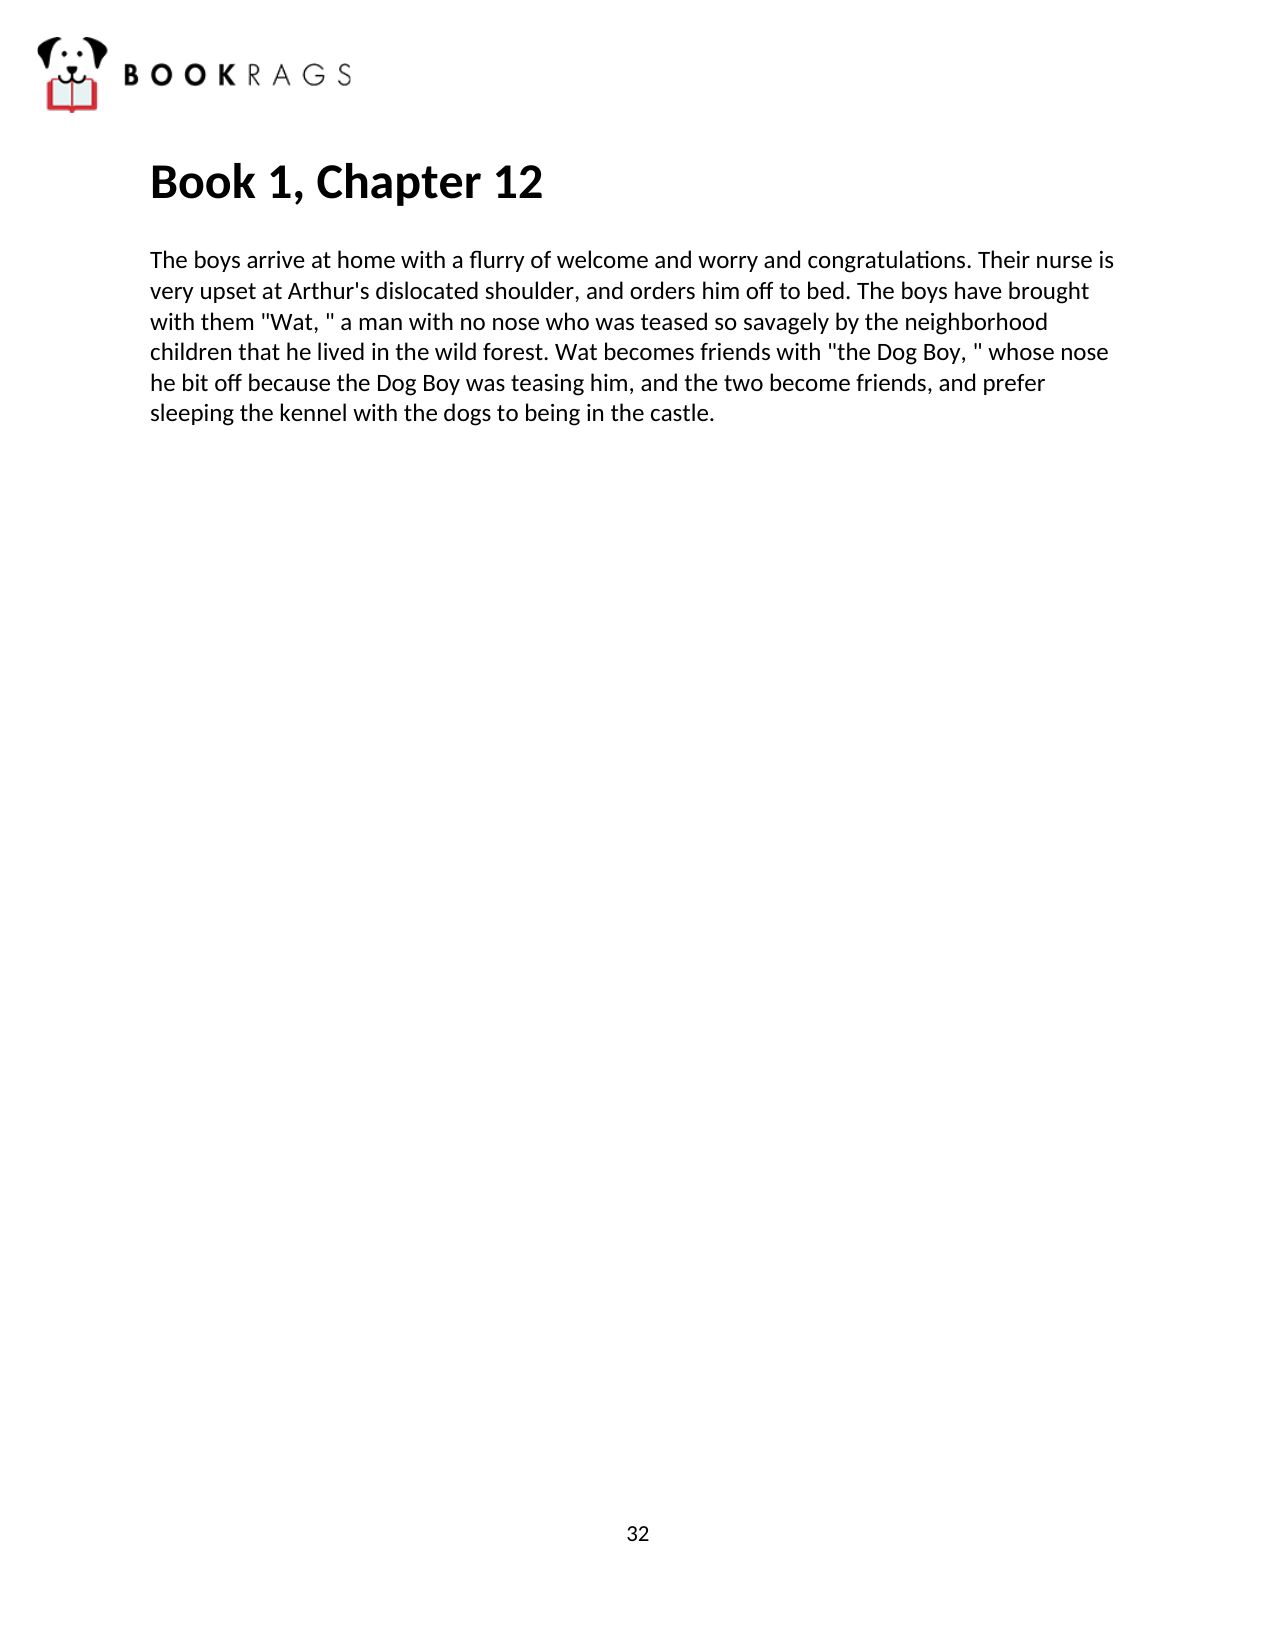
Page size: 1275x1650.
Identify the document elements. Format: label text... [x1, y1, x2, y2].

picture [37, 37, 351, 113]
text The boys arrive at home with a flurry of welcome and worry and congratulations. Their nurse is very upset at Arthur's dislocated shoulder, and orders him off to bed. The boys have brought with them "Wat, " a man with no nose who was teased so savagely by the neighborhood children that he lived in the wild forest. Wat becomes friends with "the Dog Boy, " whose nose he bit off because the Dog Boy was teasing him, and the two become friends, and prefer sleeping the kennel with the dogs to being in the castle. [150, 244, 1125, 428]
text Book 1, Chapter 12 [150, 150, 1125, 211]
